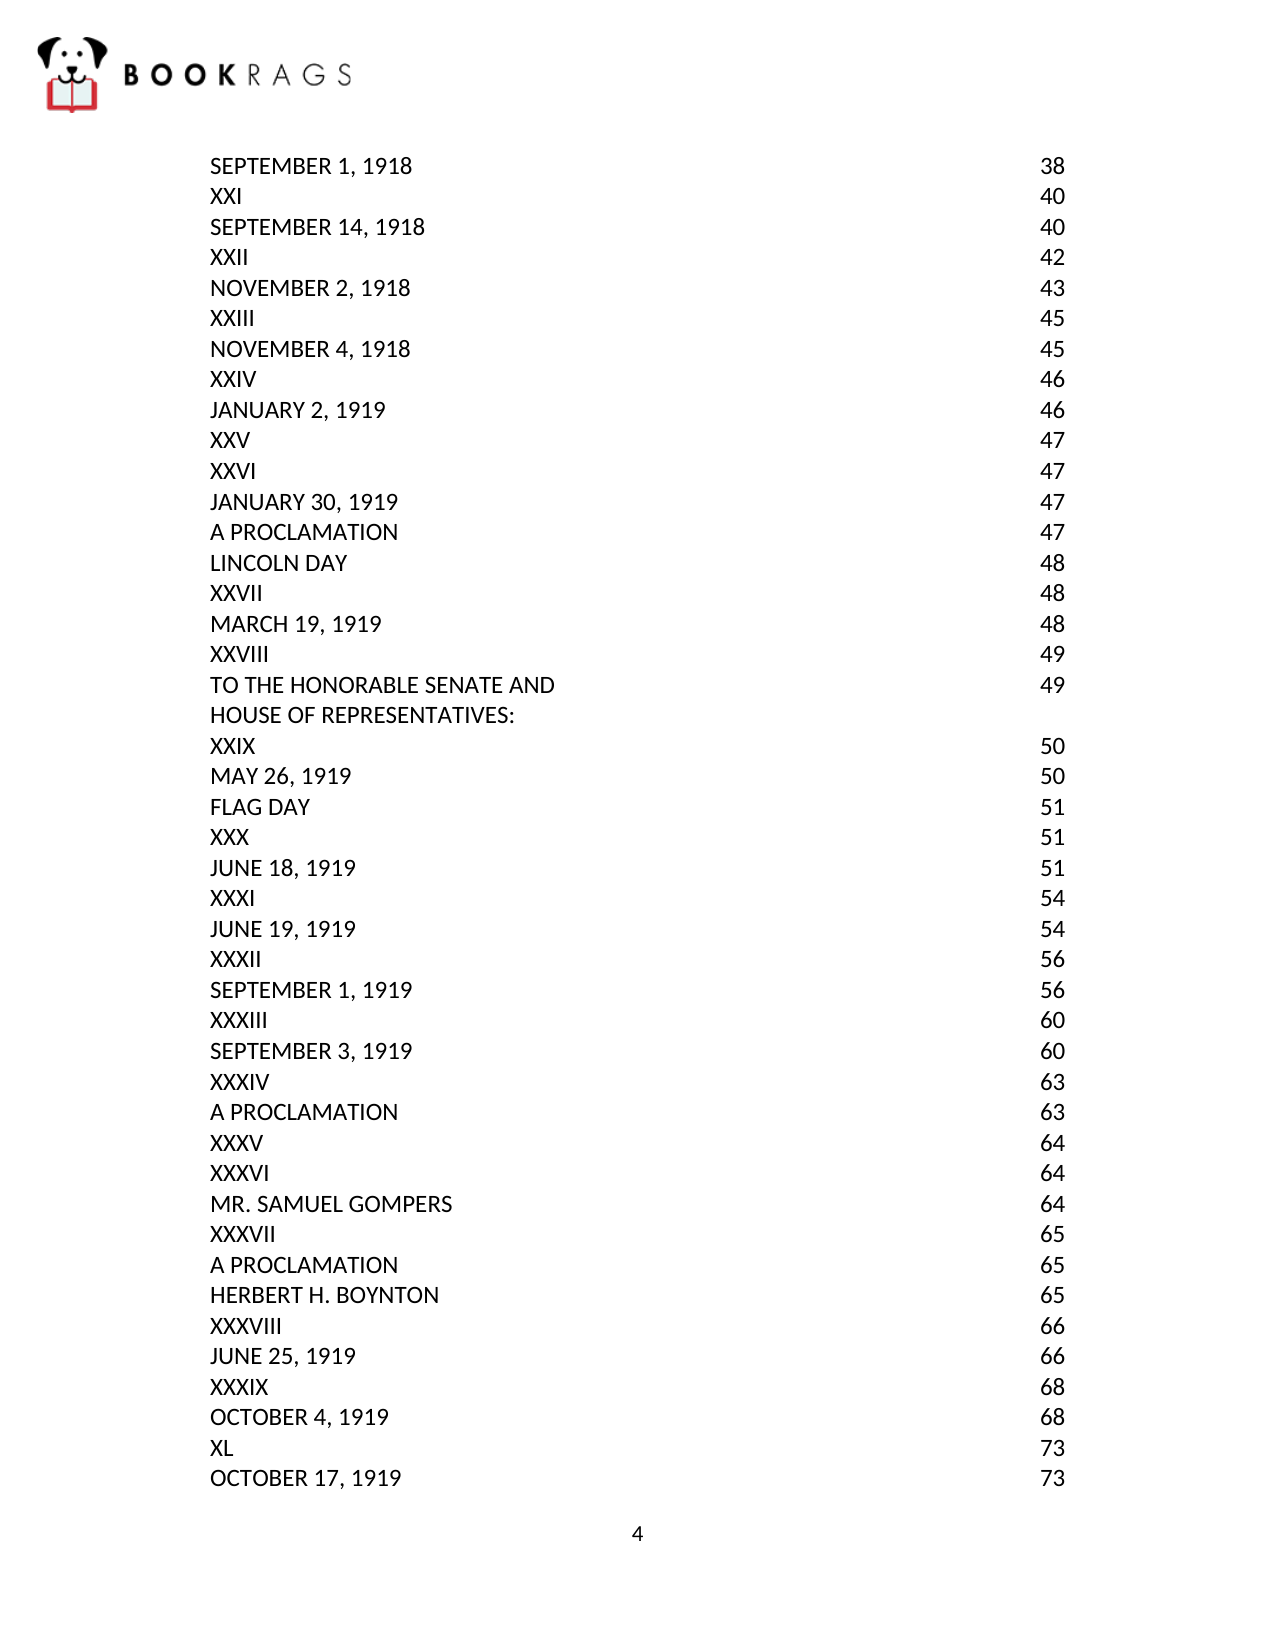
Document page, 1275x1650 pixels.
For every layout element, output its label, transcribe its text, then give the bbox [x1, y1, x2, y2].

table_cell XXXVIII [199, 1310, 637, 1340]
table_cell 66 [638, 1310, 1076, 1340]
table_cell 65 [638, 1249, 1076, 1279]
table_cell JANUARY 30, 1919 [199, 486, 637, 516]
table_cell XXXII [199, 944, 637, 974]
table_cell 40 [638, 211, 1076, 242]
table_cell 49 [638, 638, 1076, 669]
table_cell XXV [199, 425, 637, 455]
table_cell OCTOBER 17, 1919 [199, 1463, 637, 1493]
table_cell 51 [638, 852, 1076, 882]
table_cell JANUARY 2, 1919 [199, 394, 637, 425]
table_cell XXXI [199, 883, 637, 913]
table_cell 47 [638, 425, 1076, 455]
table_cell 47 [638, 455, 1076, 486]
table_cell 46 [638, 364, 1076, 394]
table_cell 51 [638, 821, 1076, 852]
table_cell 54 [638, 883, 1076, 913]
table_cell 63 [638, 1066, 1076, 1096]
table_cell 65 [638, 1218, 1076, 1249]
picture [37, 37, 351, 113]
table_cell 48 [638, 547, 1076, 577]
table_cell 42 [638, 242, 1076, 272]
table_cell JUNE 18, 1919 [199, 852, 637, 882]
table_cell 64 [638, 1188, 1076, 1218]
table_cell XXIX [199, 730, 637, 760]
table_cell 60 [638, 1035, 1076, 1066]
table_cell 66 [638, 1340, 1076, 1371]
table_cell 73 [638, 1463, 1076, 1493]
table_cell SEPTEMBER 1, 1919 [199, 974, 637, 1004]
table_cell 48 [638, 577, 1076, 608]
table_cell 64 [638, 1157, 1076, 1188]
table_cell XXIV [199, 364, 637, 394]
table_cell XL [199, 1432, 637, 1462]
table_cell SEPTEMBER 14, 1918 [199, 211, 637, 242]
table_cell XXVII [199, 577, 637, 608]
table_cell 64 [638, 1127, 1076, 1157]
table_cell XXXIV [199, 1066, 637, 1096]
table_cell 50 [638, 730, 1076, 760]
table_cell XXIII [199, 303, 637, 333]
table_cell 56 [638, 974, 1076, 1004]
table_cell 73 [638, 1432, 1076, 1462]
table_cell MARCH 19, 1919 [199, 608, 637, 638]
table_cell FLAG DAY [199, 791, 637, 821]
table_cell HERBERT H. BOYNTON [199, 1279, 637, 1310]
table_cell 40 [638, 181, 1076, 211]
table_cell LINCOLN DAY [199, 547, 637, 577]
table_cell 51 [638, 791, 1076, 821]
table_cell 68 [638, 1371, 1076, 1401]
table_cell XXXV [199, 1127, 637, 1157]
table_cell XXVI [199, 455, 637, 486]
table_cell JUNE 19, 1919 [199, 913, 637, 943]
table_cell 47 [638, 516, 1076, 547]
table_cell 45 [638, 303, 1076, 333]
table_cell 63 [638, 1096, 1076, 1127]
table_cell TO THE HONORABLE SENATE AND HOUSE OF REPRESENTATIVES: [199, 669, 637, 730]
table_cell A PROCLAMATION [199, 516, 637, 547]
table_cell XXII [199, 242, 637, 272]
table_cell XXXIII [199, 1005, 637, 1035]
table_cell 43 [638, 272, 1076, 303]
table_cell XXXVII [199, 1218, 637, 1249]
table_cell 46 [638, 394, 1076, 425]
table_cell A PROCLAMATION [199, 1249, 637, 1279]
table_cell SEPTEMBER 1, 1918 [199, 150, 637, 181]
table_cell 47 [638, 486, 1076, 516]
table_cell XXVIII [199, 638, 637, 669]
table_cell 50 [638, 760, 1076, 791]
table_cell 68 [638, 1401, 1076, 1432]
table_cell NOVEMBER 4, 1918 [199, 333, 637, 364]
table_cell A PROCLAMATION [199, 1096, 637, 1127]
table_cell 60 [638, 1005, 1076, 1035]
table_cell SEPTEMBER 3, 1919 [199, 1035, 637, 1066]
table_cell XXXIX [199, 1371, 637, 1401]
table_cell XXI [199, 181, 637, 211]
table_cell NOVEMBER 2, 1918 [199, 272, 637, 303]
table_cell 65 [638, 1279, 1076, 1310]
table_cell OCTOBER 4, 1919 [199, 1401, 637, 1432]
table_cell XXXVI [199, 1157, 637, 1188]
table_cell 56 [638, 944, 1076, 974]
table_cell JUNE 25, 1919 [199, 1340, 637, 1371]
table_cell MR. SAMUEL GOMPERS [199, 1188, 637, 1218]
table_cell 48 [638, 608, 1076, 638]
table_cell 45 [638, 333, 1076, 364]
table_cell 49 [638, 669, 1076, 730]
table_cell XXX [199, 821, 637, 852]
table_cell 38 [638, 150, 1076, 181]
table_cell MAY 26, 1919 [199, 760, 637, 791]
table_cell 54 [638, 913, 1076, 943]
